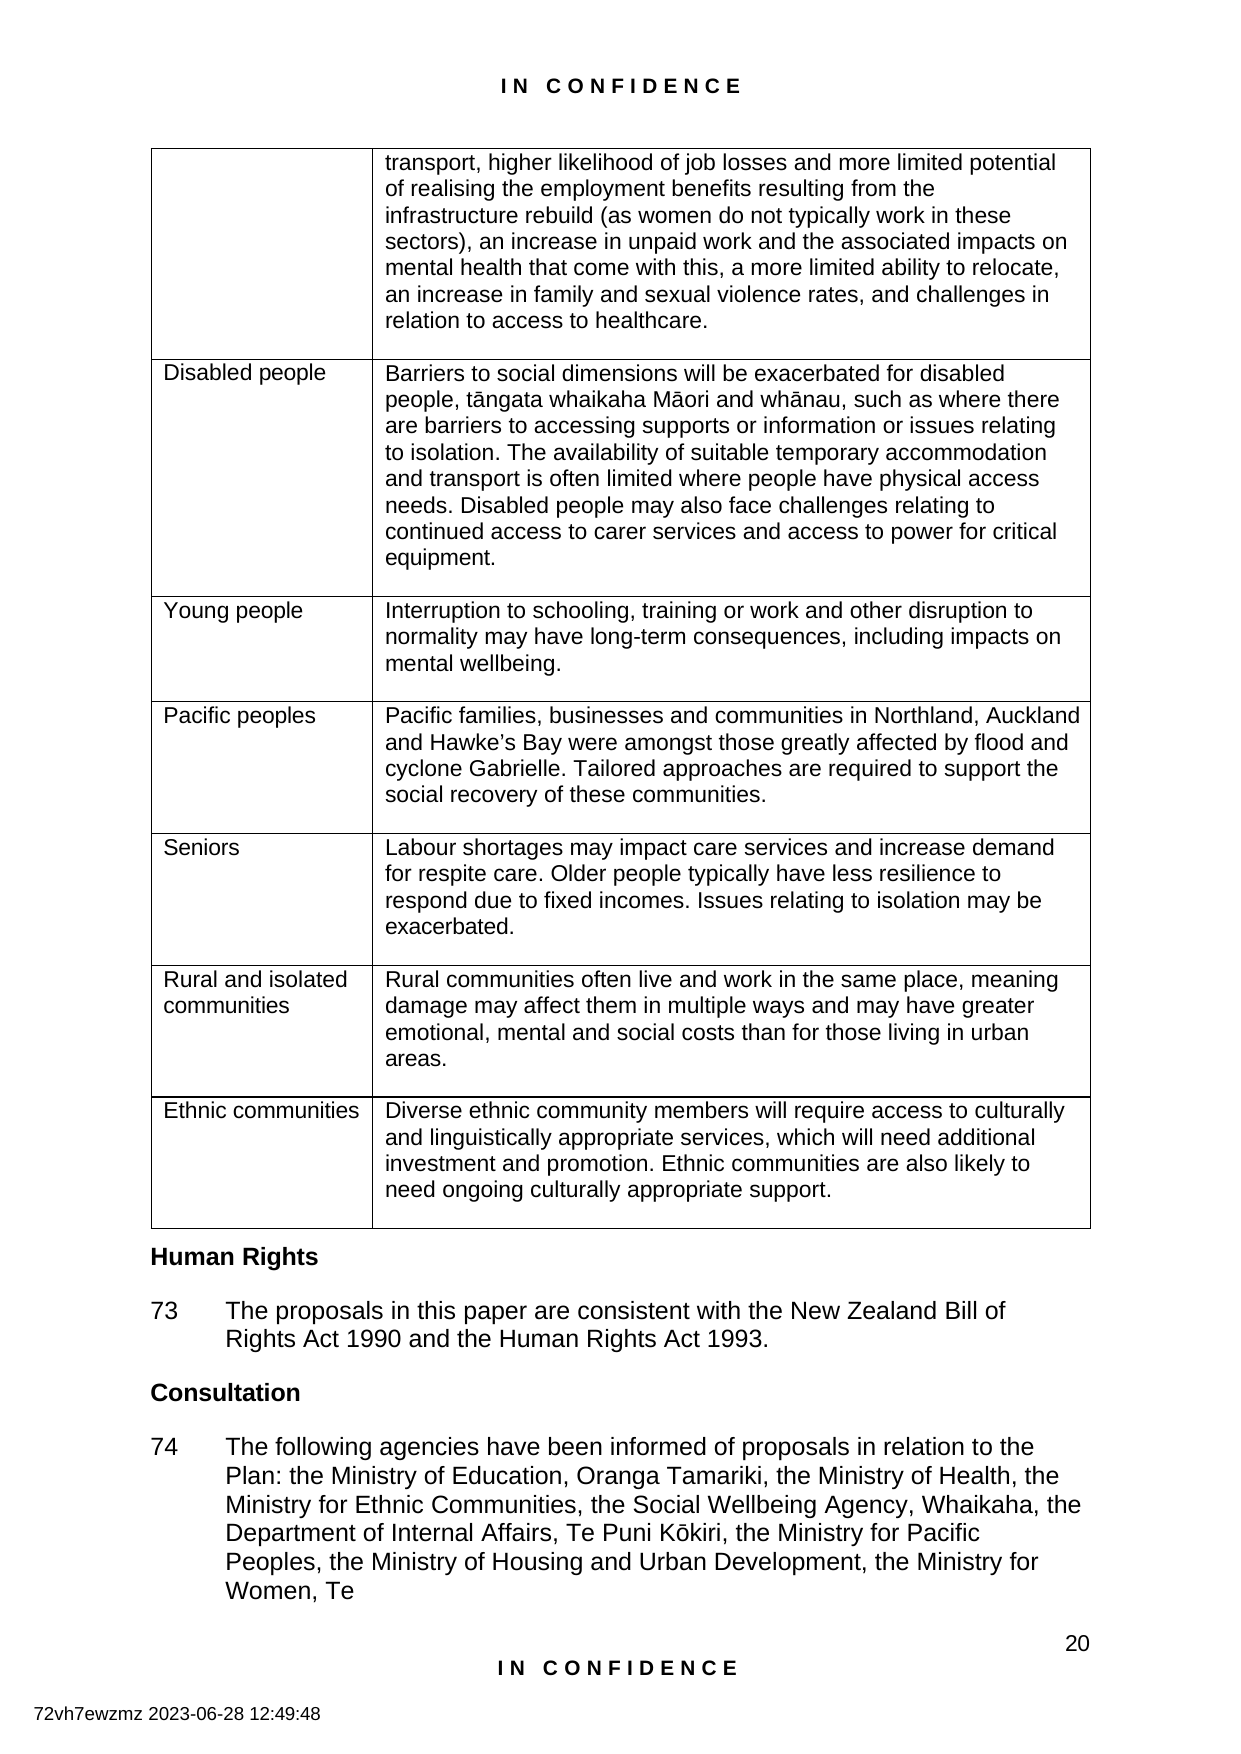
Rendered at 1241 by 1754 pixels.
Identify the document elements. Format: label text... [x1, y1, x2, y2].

table_header [152, 149, 372, 359]
table_cell Rural and isolated communities [152, 966, 372, 1096]
table_cell Ethnic communities [152, 1098, 372, 1228]
table_cell Diverse ethnic community members will require access to culturally and linguistically appropriate services, which will need additional investment and promotion. Ethnic communities are also likely to need ongoing culturally appropriate support. [373, 1098, 1090, 1228]
table_cell Pacific peoples [152, 702, 372, 833]
table_cell Labour shortages may impact care services and increase demand for respite care. Older people typically have less resilience to respond due to fixed incomes. Issues relating to isolation may be exacerbated. [373, 834, 1090, 965]
table_cell Disabled people [152, 360, 372, 596]
subtitle Human Rights [150, 1242, 1196, 1271]
table_cell Barriers to social dimensions will be exacerbated for disabled people, tāngata whaikaha Māori and whānau, such as where there are barriers to accessing supports or information or issues relating to isolation. The availability of suitable temporary accommodation and transport is often limited where people have physical access needs. Disabled people may also face challenges relating to continued access to carer services and access to power for critical equipment. [373, 360, 1090, 596]
table_cell Seniors [152, 834, 372, 965]
list The following agencies have been informed of proposals in relation to the Plan: the Ministry of Education, Oranga Tamariki, the Ministry of Health, the Ministry for Ethnic Communities, the Social Wellbeing Agency, Whaikaha, the Department of Internal Affairs, Te Puni Kōkiri, the Ministry for Pacific Peoples, the Ministry of Housing and Urban Development, the Ministry for Women, Te [150, 1432, 1083, 1604]
table_header transport, higher likelihood of job losses and more limited potential of realising the employment benefits resulting from the infrastructure rebuild (as women do not typically work in these sectors), an increase in unpaid work and the associated impacts on mental health that come with this, a more limited ability to relocate, an increase in family and sexual violence rates, and challenges in relation to access to healthcare. [373, 149, 1090, 359]
table_cell Pacific families, businesses and communities in Northland, Auckland and Hawke’s Bay were amongst those greatly affected by flood and cyclone Gabrielle. Tailored approaches are required to support the social recovery of these communities. [373, 702, 1090, 833]
subtitle Consultation [150, 1378, 1196, 1407]
table_cell Interruption to schooling, training or work and other disruption to normality may have long-term consequences, including impacts on mental wellbeing. [373, 597, 1090, 701]
list The proposals in this paper are consistent with the New Zealand Bill of Rights Act 1990 and the Human Rights Act 1993. [150, 1296, 1082, 1353]
table_cell Rural communities often live and work in the same place, meaning damage may affect them in multiple ways and may have greater emotional, mental and social costs than for those living in urban areas. [373, 966, 1090, 1096]
table_cell Young people [152, 597, 372, 701]
